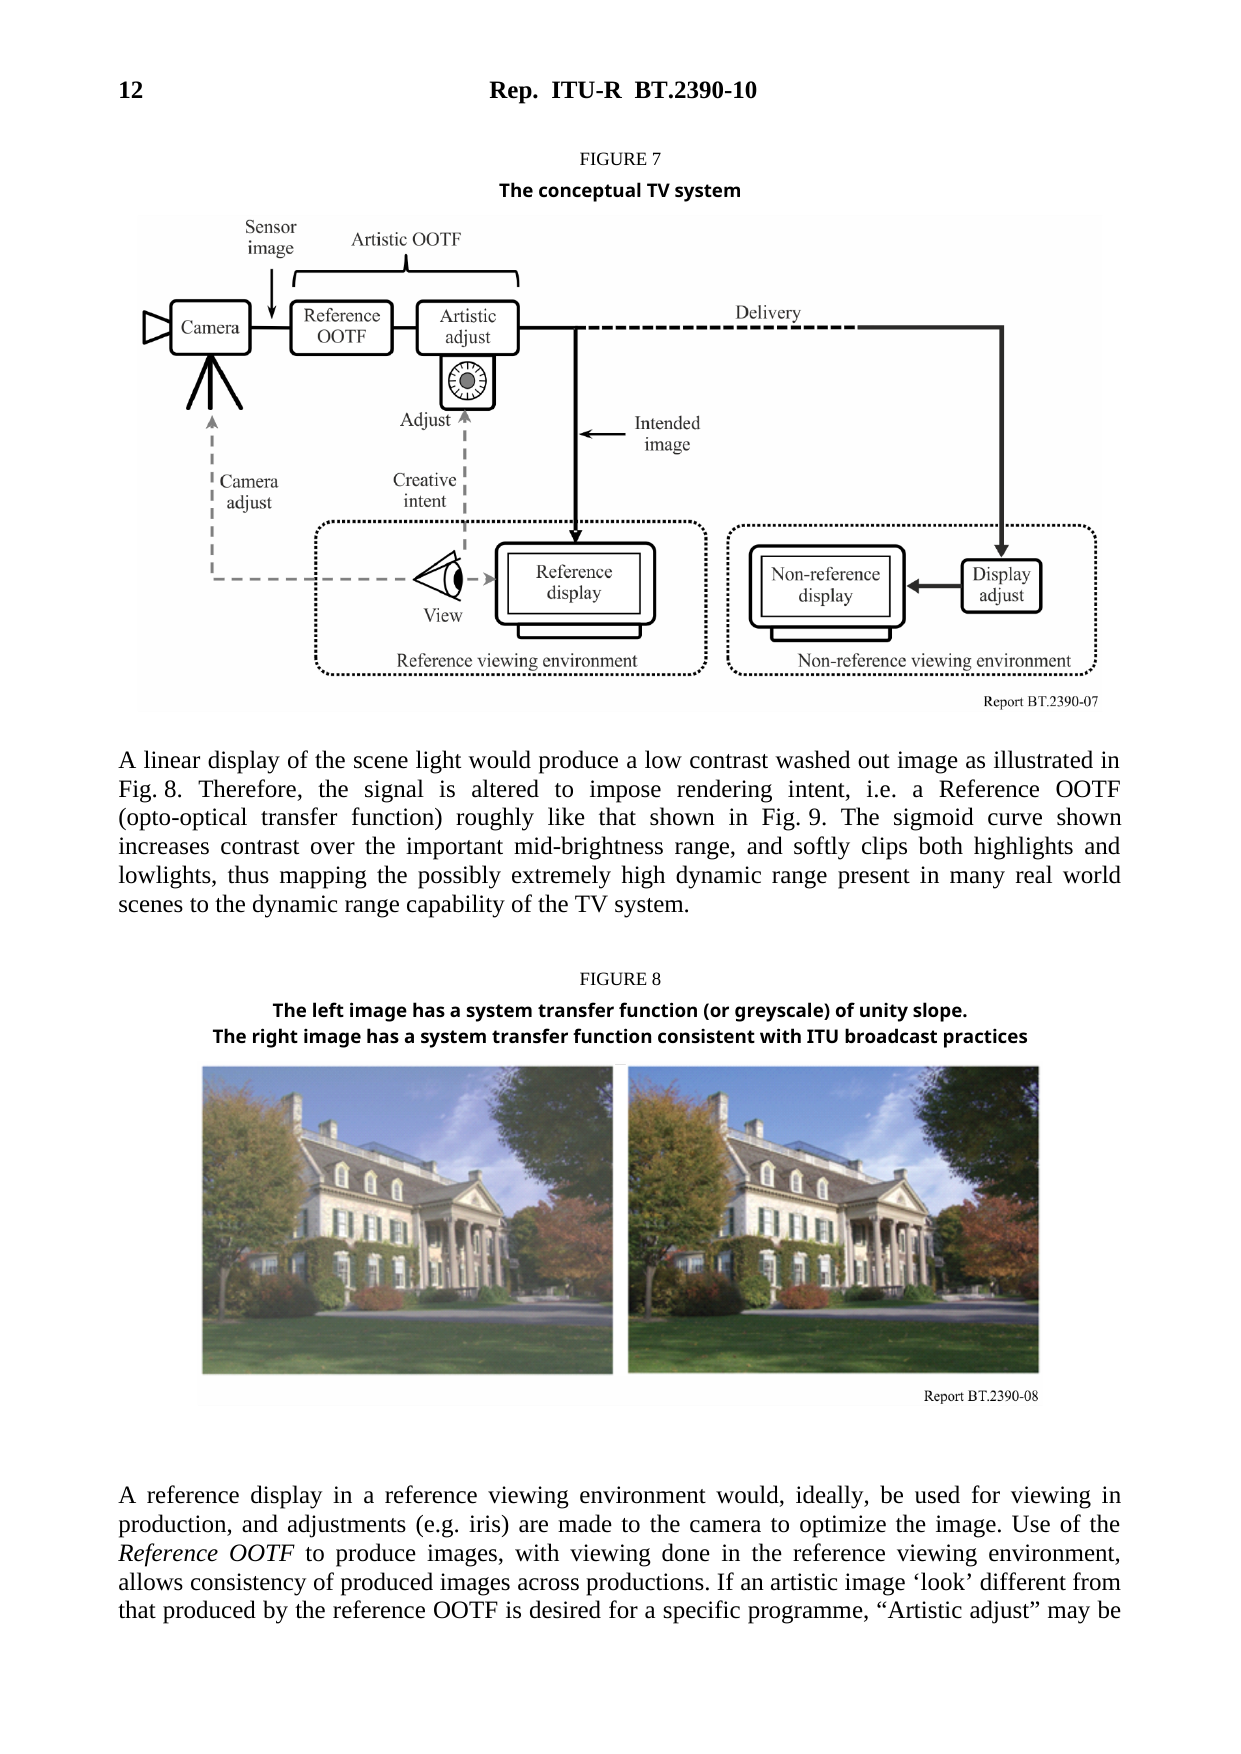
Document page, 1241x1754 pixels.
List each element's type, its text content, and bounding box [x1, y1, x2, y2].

title The conceptual TV system [118, 178, 1122, 203]
picture [197, 1061, 1043, 1406]
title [118, 1480, 1122, 1624]
title The left image has a system transfer function (or greyscale) of unity slope. The right image has a system transfer function consistent with ITU broadcast practices [118, 997, 1122, 1048]
text Figure 7 [118, 148, 1122, 169]
picture [137, 215, 1103, 712]
title A linear display of the scene light would produce a low contrast washed out image as illustrated in Fig. 8. Therefore, the signal is altered to impose rendering intent, i.e. a Reference OOTF (opto-optical transfer function) roughly like that shown in Fig. 9. The sigmoid curve shown increases contrast over the important mid-brightness range, and softly clips both highlights and lowlights, thus mapping the possibly extremely high dynamic range present in many real world scenes to the dynamic range capability of the TV system. [118, 745, 1122, 917]
text Figure 8 [118, 967, 1122, 989]
